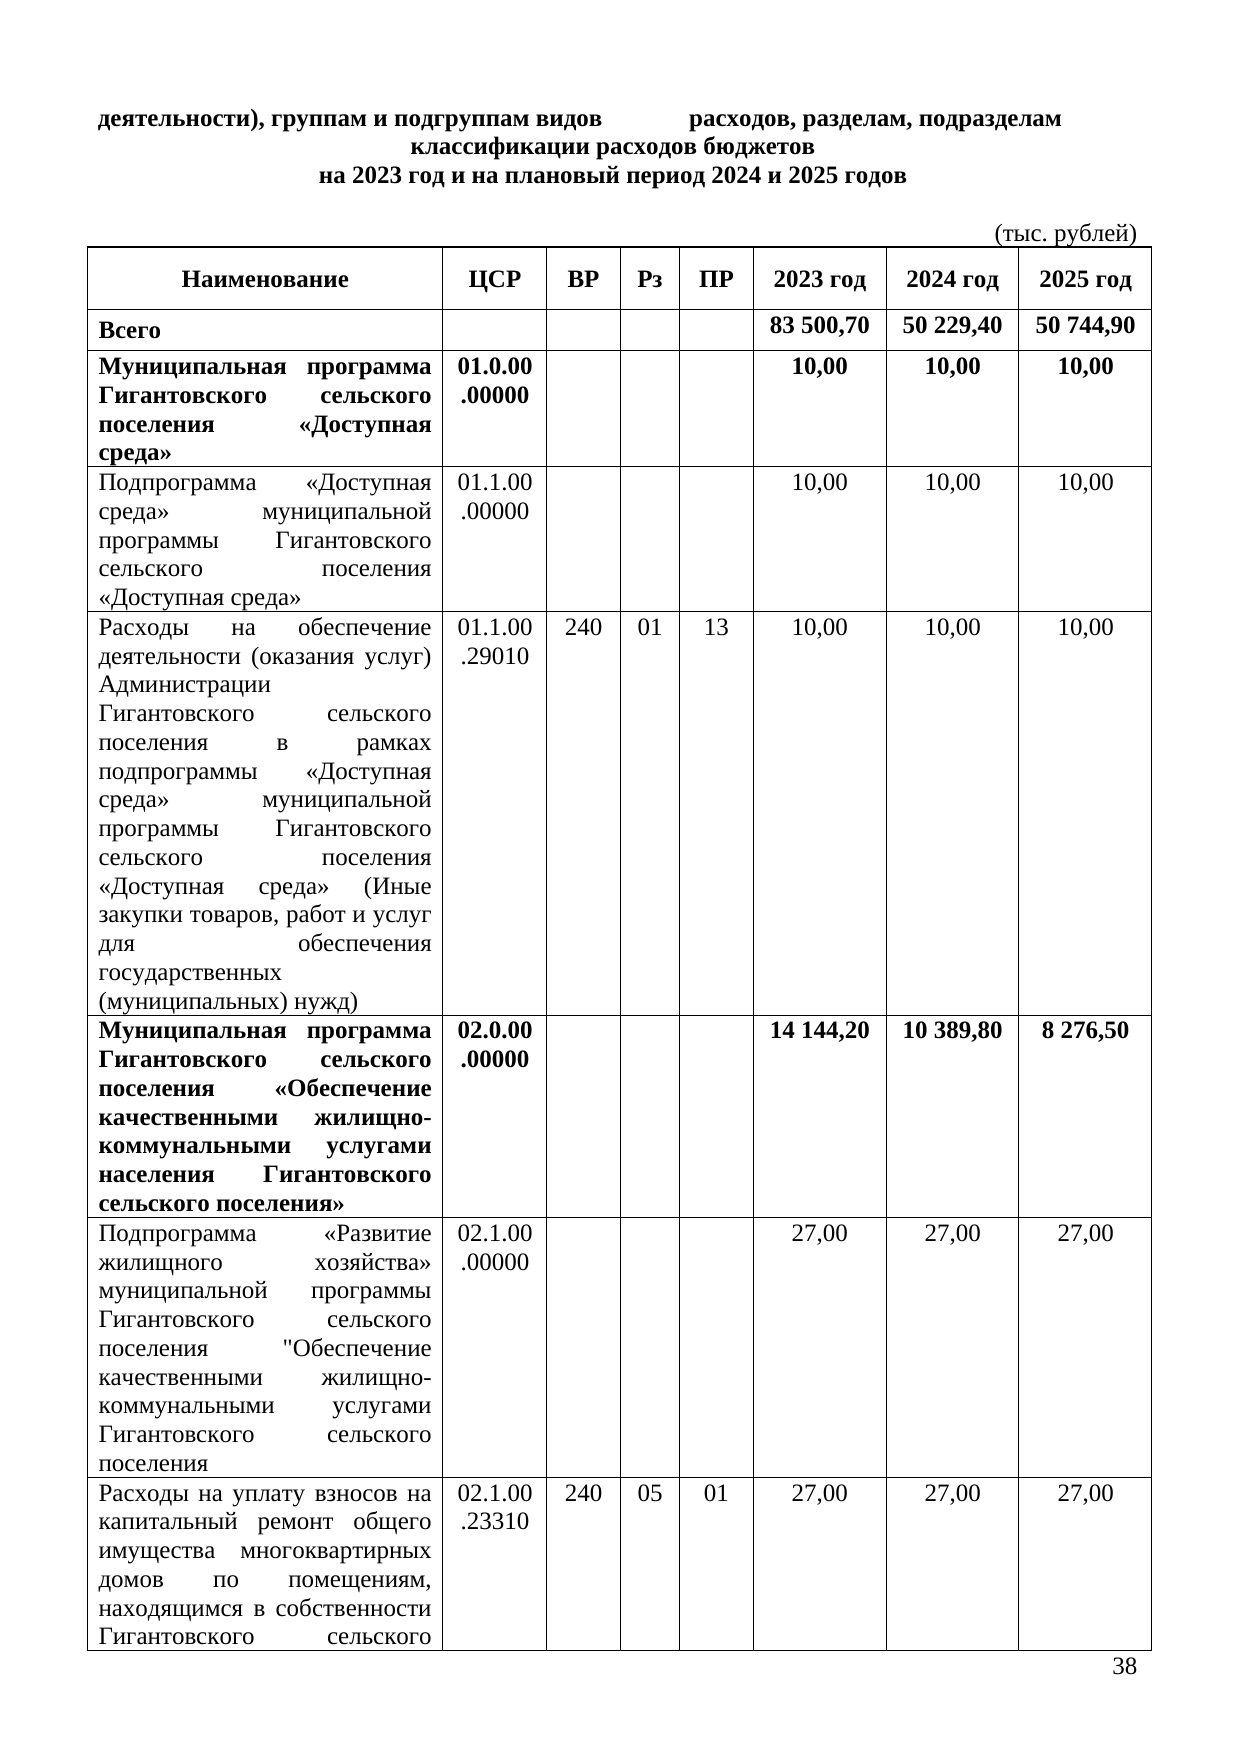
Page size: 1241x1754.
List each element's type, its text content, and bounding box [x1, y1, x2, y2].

table_cell Муниципальная программа Гигантовского сельского поселения «Доступная среда» [88, 351, 442, 466]
table_header 2024 год [887, 248, 1018, 309]
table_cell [88, 1478, 442, 1650]
text (тыс. рублей) [89, 218, 1137, 246]
table_cell 01 [680, 1478, 753, 1650]
table_cell 240 [547, 612, 620, 1014]
table_cell [680, 467, 753, 611]
table_cell 10,00 [754, 351, 886, 466]
table_cell [621, 351, 679, 466]
table_cell 8 276,50 [1019, 1016, 1151, 1217]
table_cell Подпрограмма «Развитие жилищного хозяйства» муниципальной программы Гигантовского сельского поселения "Обеспечение качественными жилищно-коммунальными услугами Гигантовского сельского поселения [88, 1218, 442, 1477]
table_cell 05 [621, 1478, 679, 1650]
table_cell 10,00 [887, 467, 1018, 611]
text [89, 103, 1137, 160]
table_cell [680, 1016, 753, 1217]
table_cell 50 229,40 [887, 310, 1018, 350]
table_header ВР [547, 248, 620, 309]
table_cell 27,00 [887, 1478, 1018, 1650]
table_cell [547, 351, 620, 466]
text на 2023 год и на плановый период 2024 и 2025 годов [89, 160, 1137, 189]
table_cell Всего [88, 310, 442, 350]
table_cell [621, 467, 679, 611]
table_cell 01.0.00.00000 [443, 351, 546, 466]
table_cell 27,00 [887, 1218, 1018, 1477]
table_cell 50 744,90 [1019, 310, 1151, 350]
table_cell 13 [680, 612, 753, 1014]
table_cell 10,00 [1019, 612, 1151, 1014]
table_cell 10,00 [1019, 351, 1151, 466]
table_cell 02.0.00.00000 [443, 1016, 546, 1217]
table_cell Расходы на обеспечение деятельности (оказания услуг) Администрации Гигантовского сельского поселения в рамках подпрограммы «Доступная среда» муниципальной программы Гигантовского сельского поселения «Доступная среда» (Иные закупки товаров, работ и услуг для обеспечения государственных (муниципальных) нужд) [88, 612, 442, 1014]
table_cell 14 144,20 [754, 1016, 886, 1217]
table_cell 27,00 [1019, 1218, 1151, 1477]
table_cell [547, 467, 620, 611]
table_header Наименование [88, 248, 442, 309]
table_cell [680, 310, 753, 350]
table_cell [547, 310, 620, 350]
table_cell 10 389,80 [887, 1016, 1018, 1217]
table_cell [621, 1218, 679, 1477]
table_cell 10,00 [1019, 467, 1151, 611]
table_header ЦСР [443, 248, 546, 309]
table_cell [621, 310, 679, 350]
table_cell 02.1.00.23310 [443, 1478, 546, 1650]
table_cell 10,00 [887, 612, 1018, 1014]
table_cell 10,00 [887, 351, 1018, 466]
table_header ПР [680, 248, 753, 309]
table_cell [680, 351, 753, 466]
table_cell 10,00 [754, 612, 886, 1014]
table_cell 27,00 [754, 1218, 886, 1477]
table_cell 01 [621, 612, 679, 1014]
table_cell 02.1.00.00000 [443, 1218, 546, 1477]
table_cell Подпрограмма «Доступная среда» муниципальной программы Гигантовского сельского поселения «Доступная среда» [88, 467, 442, 611]
table_cell Муниципальная программа Гигантовского сельского поселения «Обеспечение качественными жилищно-коммунальными услугами населения Гигантовского сельского поселения» [88, 1016, 442, 1217]
table_cell [443, 310, 546, 350]
table_cell 01.1.00.29010 [443, 612, 546, 1014]
table_cell 27,00 [1019, 1478, 1151, 1650]
table_header Рз [621, 248, 679, 309]
table_cell [621, 1016, 679, 1217]
table_header 2023 год [754, 248, 886, 309]
table_cell 01.1.00.00000 [443, 467, 546, 611]
table_cell 240 [547, 1478, 620, 1650]
table_cell 27,00 [754, 1478, 886, 1650]
table_cell [547, 1218, 620, 1477]
table_header 2025 год [1019, 248, 1151, 309]
table_cell [680, 1218, 753, 1477]
table_cell 10,00 [754, 467, 886, 611]
table_cell 83 500,70 [754, 310, 886, 350]
table_cell [547, 1016, 620, 1217]
